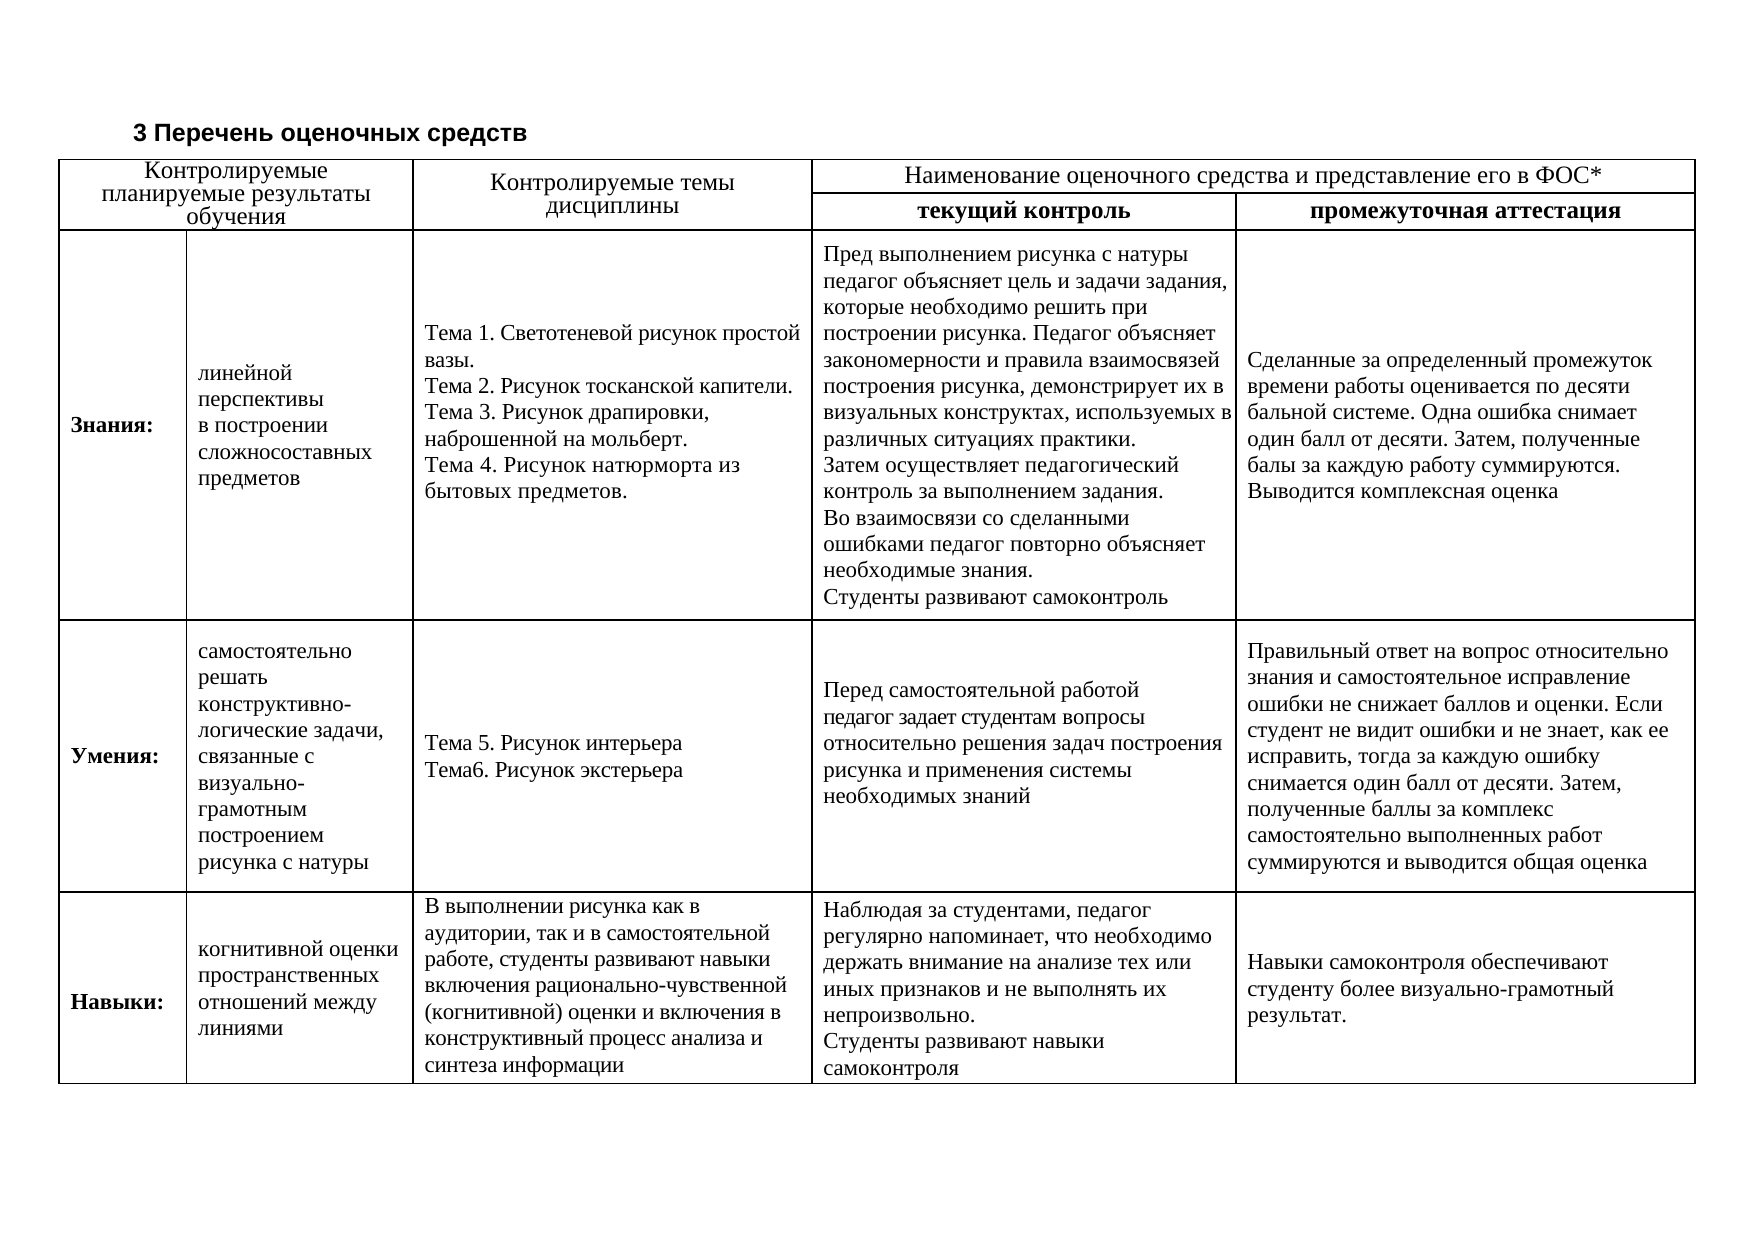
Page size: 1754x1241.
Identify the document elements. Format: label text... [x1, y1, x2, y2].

table_cell Сделанные за определенный промежуток времени работы оценивается по десяти бальной системе. Одна ошибка снимает один балл от десяти. Затем, полученные балы за каждую работу суммируются. Выводится комплексная оценка [1237, 231, 1694, 619]
table_cell линейной перспективы в построении сложносоставных предметов [187, 231, 412, 619]
table_cell когнитивной оценки пространственных отношений между линиями [187, 893, 412, 1083]
table_header Контролируемые планируемые результаты обучения [60, 160, 412, 229]
table_header Контролируемые темы дисциплины [414, 160, 811, 229]
table_cell промежуточная аттестация [1237, 194, 1694, 229]
table_cell Правильный ответ на вопрос относительно знания и самостоятельное исправление ошибки не снижает баллов и оценки. Если студент не видит ошибки и не знает, как ее исправить, тогда за каждую ошибку снимается один балл от десяти. Затем, полученные баллы за комплекс самостоятельно выполненных работ суммируются и выводится общая оценка [1237, 621, 1694, 891]
table_cell Знания: [60, 231, 186, 619]
table_header Наименование оценочного средства и представление его в ФОС* [813, 160, 1694, 192]
table_cell Навыки: [60, 893, 186, 1083]
table_cell Перед самостоятельной работой педагог задает студентам вопросы относительно решения задач построения рисунка и применения системы необходимых знаний [813, 621, 1235, 891]
table_cell Тема 5. Рисунок интерьера Тема6. Рисунок экстерьера [414, 621, 811, 891]
table_cell текущий контроль [813, 194, 1235, 229]
table_cell В выполнении рисунка как в аудитории, так и в самостоятельной работе, студенты развивают навыки включения рационально-чувственной (когнитивной) оценки и включения в конструктивный процесс анализа и синтеза информации [414, 893, 811, 1083]
table_cell Навыки самоконтроля обеспечивают студенту более визуально-грамотный результат. [1237, 893, 1694, 1083]
table_cell Наблюдая за студентами, педагог регулярно напоминает, что необходимо держать внимание на анализе тех или иных признаков и не выполнять их непроизвольно. Студенты развивают навыки самоконтроля [813, 893, 1235, 1083]
table_cell самостоятельно решать конструктивно- логические задачи, связанные с визуально-грамотным построением рисунка с натуры [187, 621, 412, 891]
table_cell Умения: [60, 621, 186, 891]
text 3 Перечень оценочных средств [59, 118, 1695, 147]
table_cell Тема 1. Светотеневой рисунок простой вазы. Тема 2. Рисунок тосканской капители. Тема 3. Рисунок драпировки, наброшенной на мольберт. Тема 4. Рисунок натюрморта из бытовых предметов. [414, 231, 811, 619]
table_cell Пред выполнением рисунка с натуры педагог объясняет цель и задачи задания, которые необходимо решить при построении рисунка. Педагог объясняет закономерности и правила взаимосвязей построения рисунка, демонстрирует их в визуальных конструктах, используемых в различных ситуациях практики. Затем осуществляет педагогический контроль за выполнением задания. Во взаимосвязи со сделанными ошибками педагог повторно объясняет необходимые знания. Студенты развивают самоконтроль [813, 231, 1235, 619]
